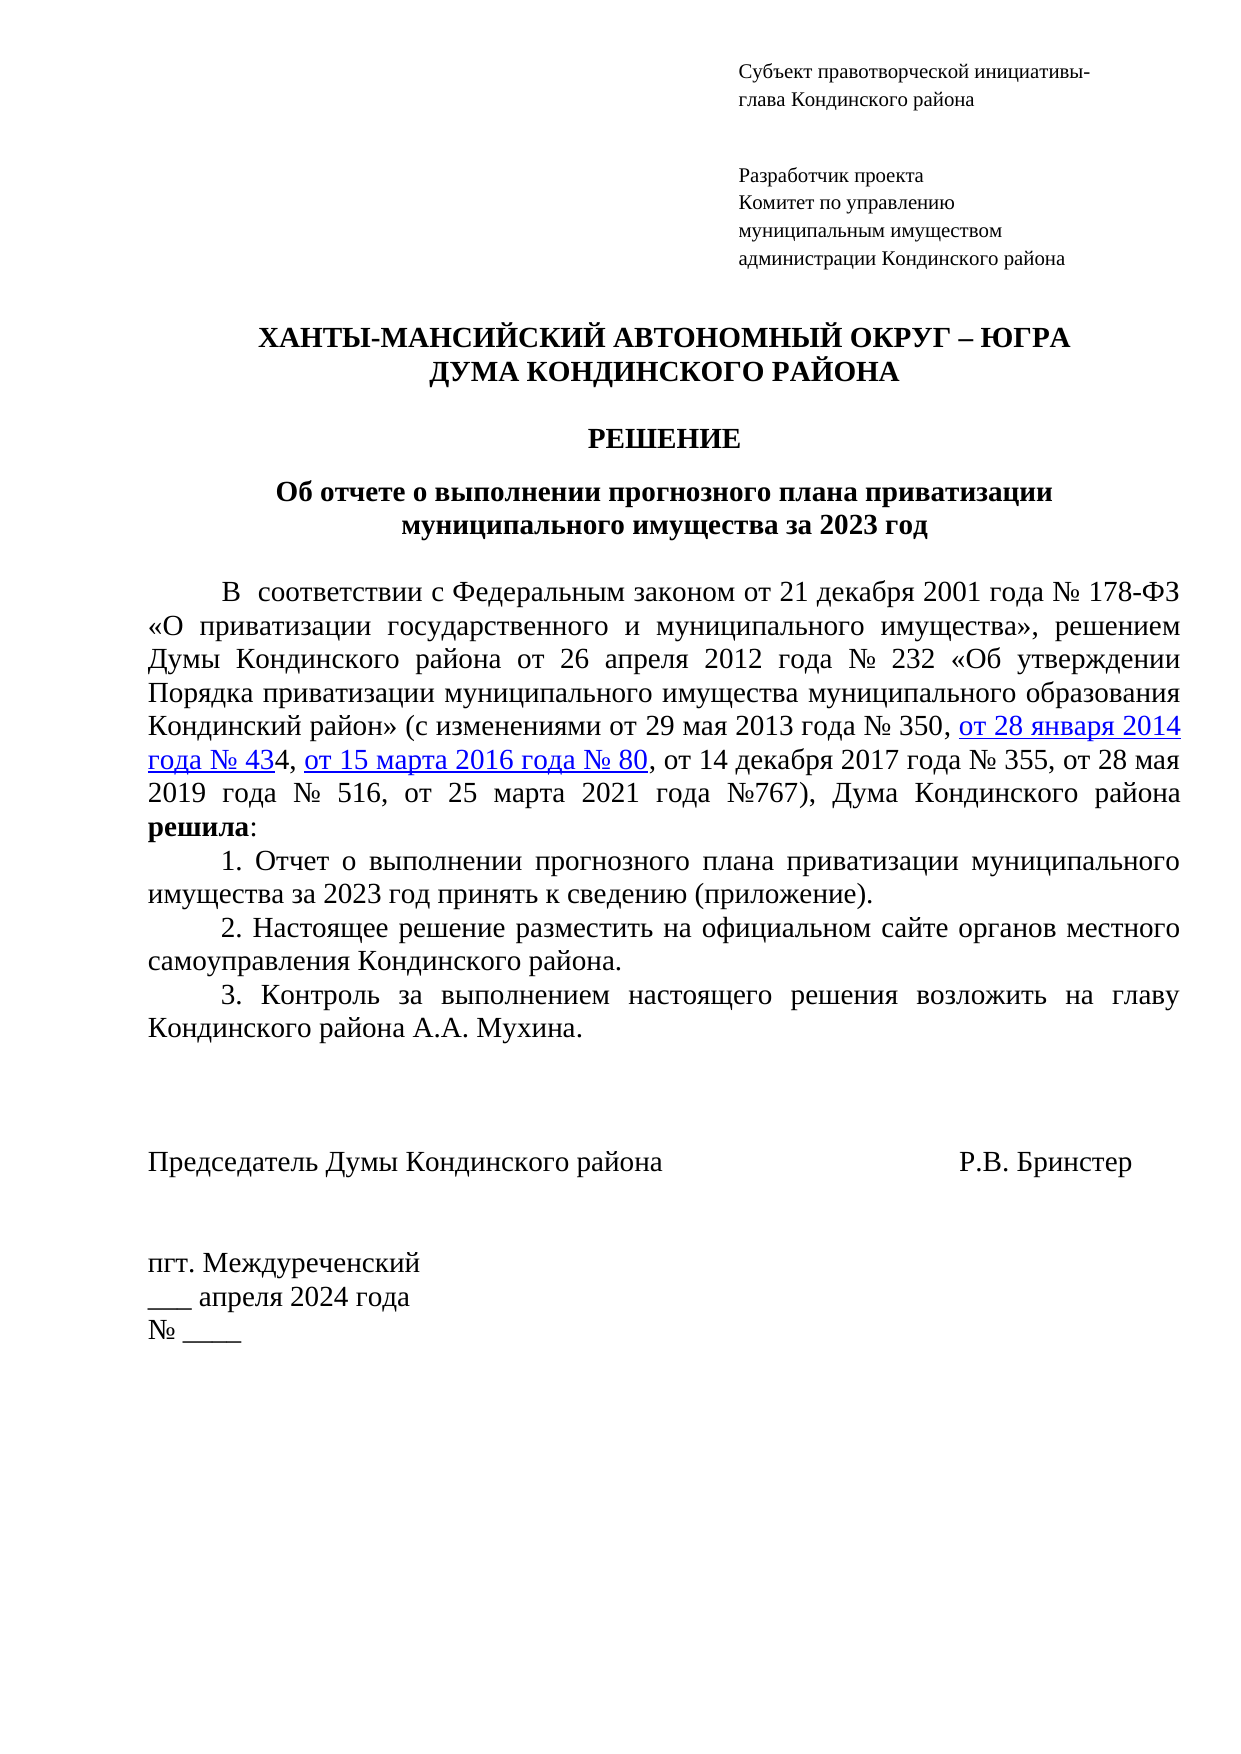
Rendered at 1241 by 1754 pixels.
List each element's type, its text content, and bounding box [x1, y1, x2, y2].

text ___ апреля 2024 года [148, 1279, 1181, 1312]
text № ____ [148, 1312, 1181, 1346]
text ДУМА КОНДИНСКОГО РАЙОНА [148, 354, 1181, 387]
text муниципальным имуществом [148, 218, 1181, 242]
text муниципального имущества за 2023 год [148, 507, 1181, 541]
text Председатель Думы Кондинского района Р.В. Бринстер [148, 1144, 1181, 1178]
text Об отчете о выполнении прогнозного плана приватизации [148, 474, 1181, 507]
text пгт. Междуреченский [148, 1245, 1181, 1279]
text ХАНТЫ-МАНСИЙСКИЙ АВТОНОМНЫЙ ОКРУГ – ЮГРА [148, 320, 1181, 354]
text Субъект правотворческой инициативы- [148, 59, 1181, 83]
text В соответствии с Федеральным законом от 21 декабря 2001 года № 178-ФЗ «О приватизации государственного и муниципального имущества», решением Думы Кондинского района от 26 апреля 2012 года № 232 «Об утверждении Порядка приватизации муниципального имущества муниципального образования Кондинский район» (с изменениями от 29 мая 2013 года № 350, от 28 января 2014 года № 434, от 15 марта 2016 года № 80, от 14 декабря 2017 года № 355, от 28 мая 2019 года № 516, от 25 марта 2021 года №767), Дума Кондинского района решила: [148, 574, 1181, 843]
text глава Кондинского района [148, 87, 1181, 111]
text администрации Кондинского района [148, 246, 1181, 269]
text 3. Контроль за выполнением настоящего решения возложить на главу Кондинского района А.А. Мухина. [148, 977, 1181, 1044]
text 1. Отчет о выполнении прогнозного плана приватизации муниципального имущества за 2023 год принять к сведению (приложение). [148, 843, 1181, 910]
text Комитет по управлению [148, 190, 1181, 214]
text Разработчик проекта [148, 163, 1181, 187]
text РЕШЕНИЕ [148, 421, 1181, 454]
text 2. Настоящее решение разместить на официальном сайте органов местного самоуправления Кондинского района. [148, 910, 1181, 977]
